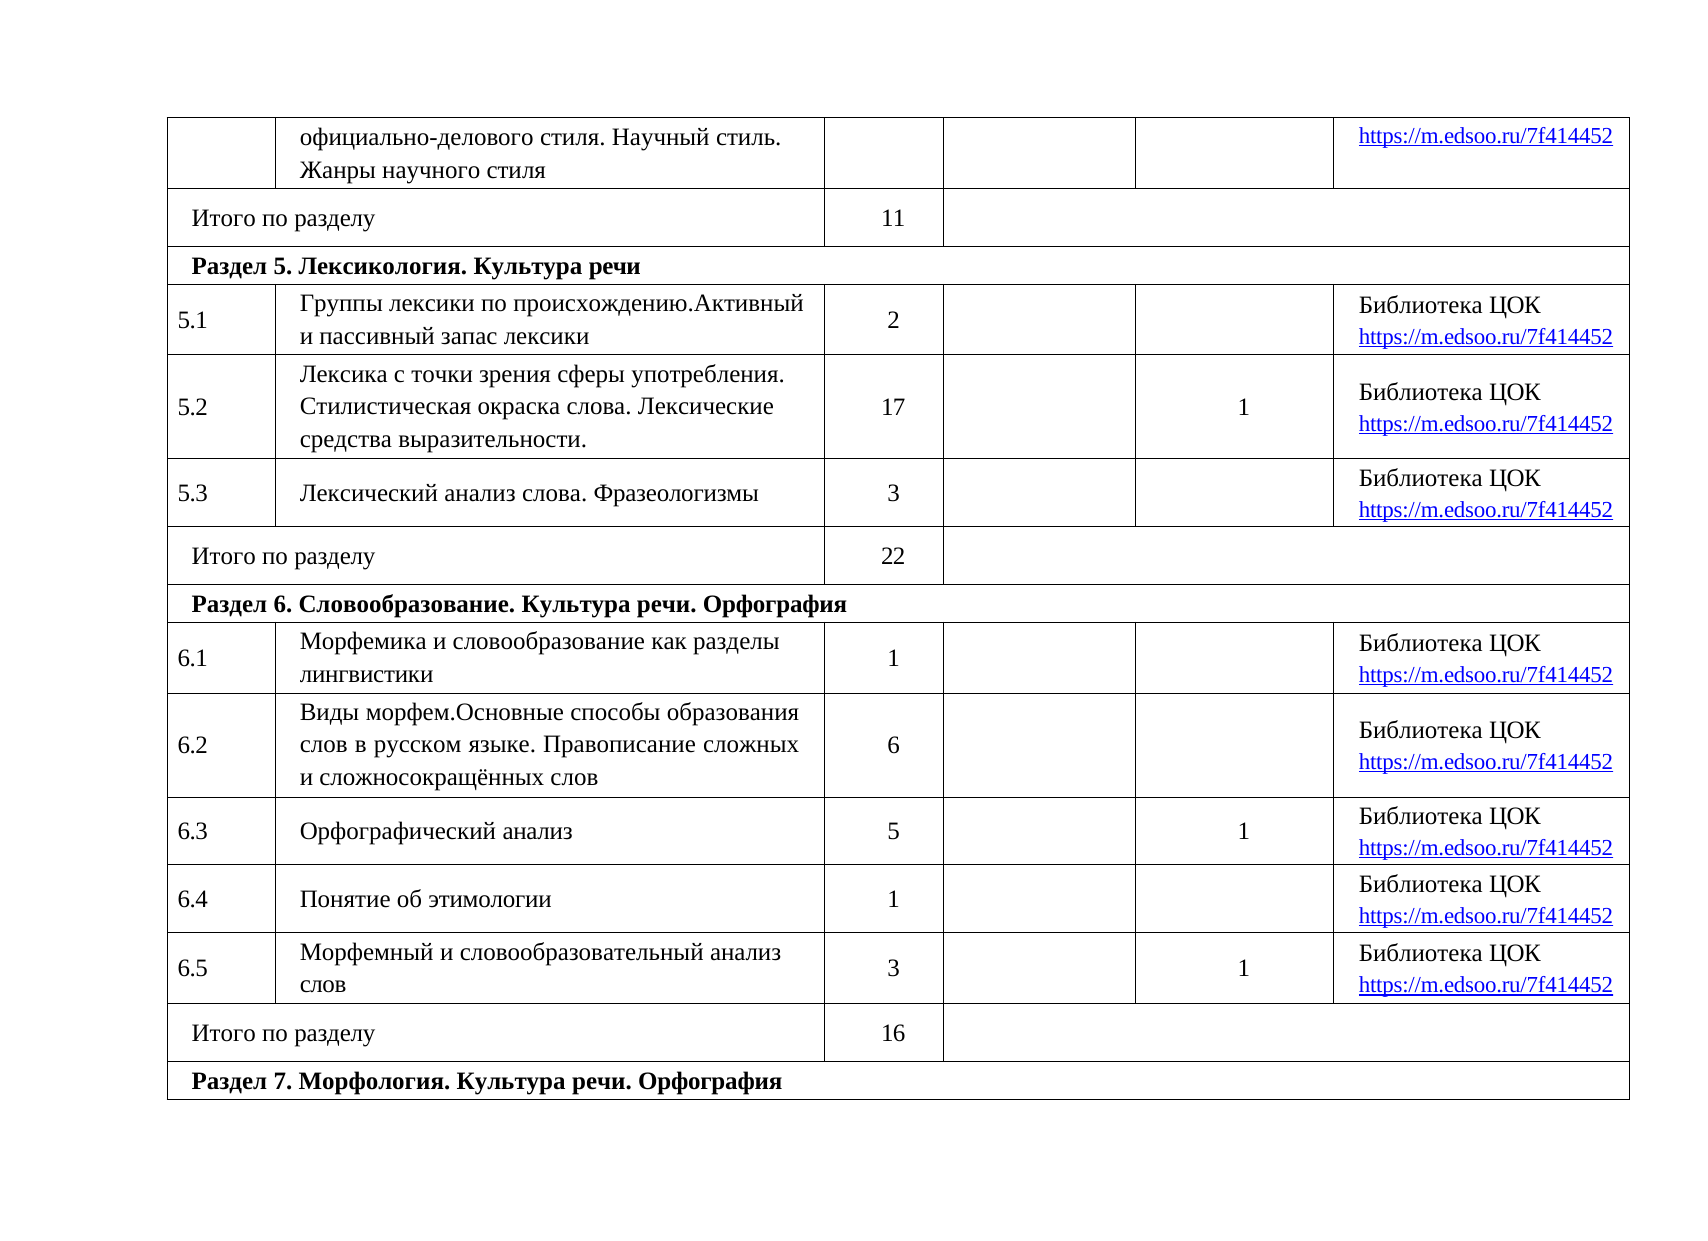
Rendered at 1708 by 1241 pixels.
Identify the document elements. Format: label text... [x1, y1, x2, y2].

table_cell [1334, 285, 1629, 354]
table_cell 11 [825, 189, 943, 246]
table_cell [944, 527, 1629, 584]
table_cell [944, 459, 1135, 526]
table_cell 1 [825, 623, 943, 692]
table_cell [944, 865, 1135, 932]
table_cell 17 [825, 355, 943, 458]
table_cell 22 [825, 527, 943, 584]
table_cell Понятие об этимологии [276, 865, 824, 932]
table_cell [1136, 459, 1333, 526]
table_cell Итого по разделу [168, 189, 824, 246]
table_cell 16 [825, 1004, 943, 1061]
table_cell 5.1 [168, 285, 275, 354]
table_cell 1 [825, 865, 943, 932]
table_cell Итого по разделу [168, 527, 824, 584]
table_cell 5.2 [168, 355, 275, 458]
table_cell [1334, 933, 1629, 1003]
table_cell Морфемика и словообразование как разделы лингвистики [276, 623, 824, 692]
table_cell Итого по разделу [168, 1004, 824, 1061]
table_cell 2 [825, 285, 943, 354]
table_cell [944, 694, 1135, 796]
table_cell Группы лексики по происхождению.Активный и пассивный запас лексики [276, 285, 824, 354]
table_cell 6.3 [168, 798, 275, 864]
table_cell 5 [825, 798, 943, 864]
table_header [1136, 118, 1333, 188]
table_cell Раздел 6. Словообразование. Культура речи. Орфография [168, 585, 1629, 622]
table_cell Библиотека ЦОК https://m.edsoo.ru/7f414452 [1334, 623, 1629, 692]
table_cell 1 [1136, 355, 1333, 458]
table_cell 6 [825, 694, 943, 796]
table_header официально-делового стиля. Научный стиль. Жанры научного стиля [276, 118, 824, 188]
table_cell Лексика с точки зрения сферы употребления. Стилистическая окраска слова. Лексические средства выразительности. [276, 355, 824, 458]
table_cell Библиотека ЦОК https://m.edsoo.ru/7f414452 [1334, 355, 1629, 458]
table_cell 6.2 [168, 694, 275, 796]
table_cell Библиотека ЦОК https://m.edsoo.ru/7f414452 [1334, 798, 1629, 864]
table_cell [944, 1004, 1629, 1061]
table_cell [1136, 865, 1333, 932]
table_cell Библиотека ЦОК https://m.edsoo.ru/7f414452 [1334, 865, 1629, 932]
table_cell [944, 189, 1629, 246]
table_cell [1136, 694, 1333, 796]
table_cell [944, 355, 1135, 458]
table_cell 3 [825, 933, 943, 1003]
table_header https://m.edsoo.ru/7f414452 [1334, 118, 1629, 188]
table_header [168, 118, 275, 188]
table_cell Библиотека ЦОК https://m.edsoo.ru/7f414452 [1334, 694, 1629, 796]
table_cell Орфографический анализ [276, 798, 824, 864]
table_cell [944, 285, 1135, 354]
table_cell [1136, 623, 1333, 692]
table_cell 6.1 [168, 623, 275, 692]
table_header [944, 118, 1135, 188]
table_cell Виды морфем.Основные способы образования слов в русском языке. Правописание сложных и сложносокращённых слов [276, 694, 824, 796]
table_cell Раздел 5. Лексикология. Культура речи [168, 247, 1629, 284]
table_cell 6.4 [168, 865, 275, 932]
table_cell Раздел 7. Морфология. Культура речи. Орфография [168, 1062, 1629, 1098]
table_cell 1 [1136, 933, 1333, 1003]
table_cell [1136, 285, 1333, 354]
table_cell [944, 798, 1135, 864]
table_cell 3 [825, 459, 943, 526]
table_cell Библиотека ЦОК https://m.edsoo.ru/7f414452 [1334, 459, 1629, 526]
table_cell [944, 623, 1135, 692]
table_cell 6.5 [168, 933, 275, 1003]
table_cell 1 [1136, 798, 1333, 864]
table_cell [944, 933, 1135, 1003]
table_cell Морфемный и словообразовательный анализ слов [276, 933, 824, 1003]
table_header [825, 118, 943, 188]
table_cell 5.3 [168, 459, 275, 526]
table_cell Лексический анализ слова. Фразеологизмы [276, 459, 824, 526]
